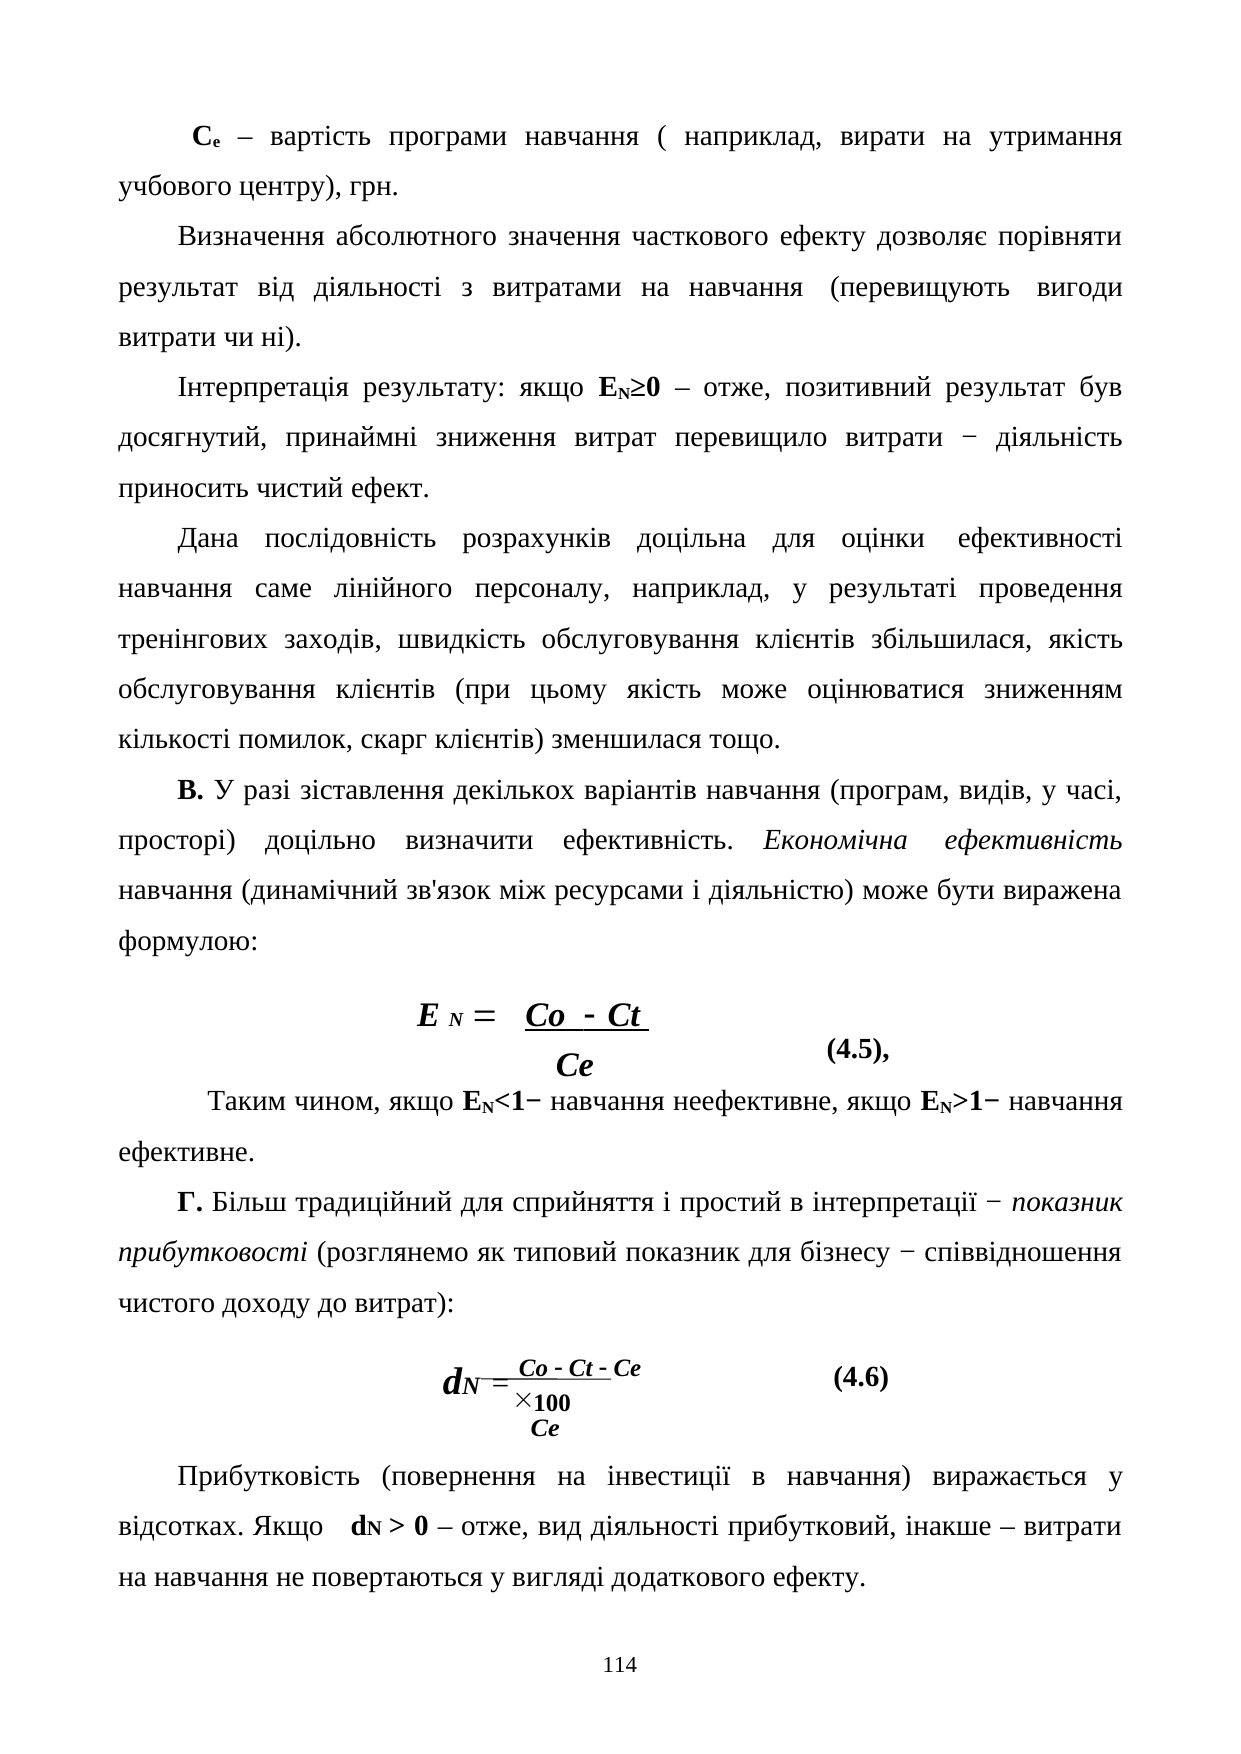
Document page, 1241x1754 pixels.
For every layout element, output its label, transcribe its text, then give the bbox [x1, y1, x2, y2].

text Визначення абсолютного значення часткового ефекту дозволяє порівняти результат від діяльності з витратами на навчання (перевищують вигоди витрати чи ні). [118, 218, 1123, 352]
text Ce [422, 1417, 670, 1441]
text Се – вартість програми навчання ( наприклад, вирати на утримання учбового центру), грн. [118, 118, 1123, 202]
text Co  Ct [519, 994, 645, 1035]
text (4.5), [826, 1032, 1184, 1065]
text В. У разі зіставлення декількох варіантів навчання (програм, видів, у часі, просторі) доцільно визначити ефективність. Економічна ефективність навчання (динамічний зв'язок між ресурсами і діяльністю) може бути виражена формулою: [118, 772, 1123, 956]
text Ce [507, 1044, 645, 1083]
text Г. Більш традиційний для сприйняття і простий в інтерпретації − показник прибутковості (розглянемо як типовий показник для бізнесу − співвідношення чистого доходу до витрат): [118, 1184, 1123, 1318]
text Таким чином, якщо ЕN<1− навчання неефективне, якщо ЕN>1− навчання ефективне. [118, 1083, 1123, 1167]
text Дана послідовність розрахунків доцільна для оцінки ефективності навчання саме лінійного персоналу, наприклад, у результаті проведення тренінгових заходів, швидкість обслуговування клієнтів збільшилася, якість обслуговування клієнтів (при цьому якість може оцінюватися зниженням кількості помилок, скарг клієнтів) зменшилася тощо. [118, 520, 1123, 755]
text Інтерпретація результату: якщо ЕN≥0 – отже, позитивний результат був досягнутий, принаймні зниження витрат перевищило витрати − діяльність приносить чистий ефект. [118, 369, 1123, 503]
text Прибутковість (повернення на інвестиції в навчання) виражається у відсотках. Якщо dN > 0 – отже, вид діяльності прибутковий, інакше – витрати на навчання не повертаються у вигляді додаткового ефекту. [118, 1458, 1123, 1592]
text E N  [85, 994, 498, 1033]
text (4.6) [833, 1359, 1184, 1392]
text dN  Co  Ct  Ce 100 [413, 1342, 670, 1417]
